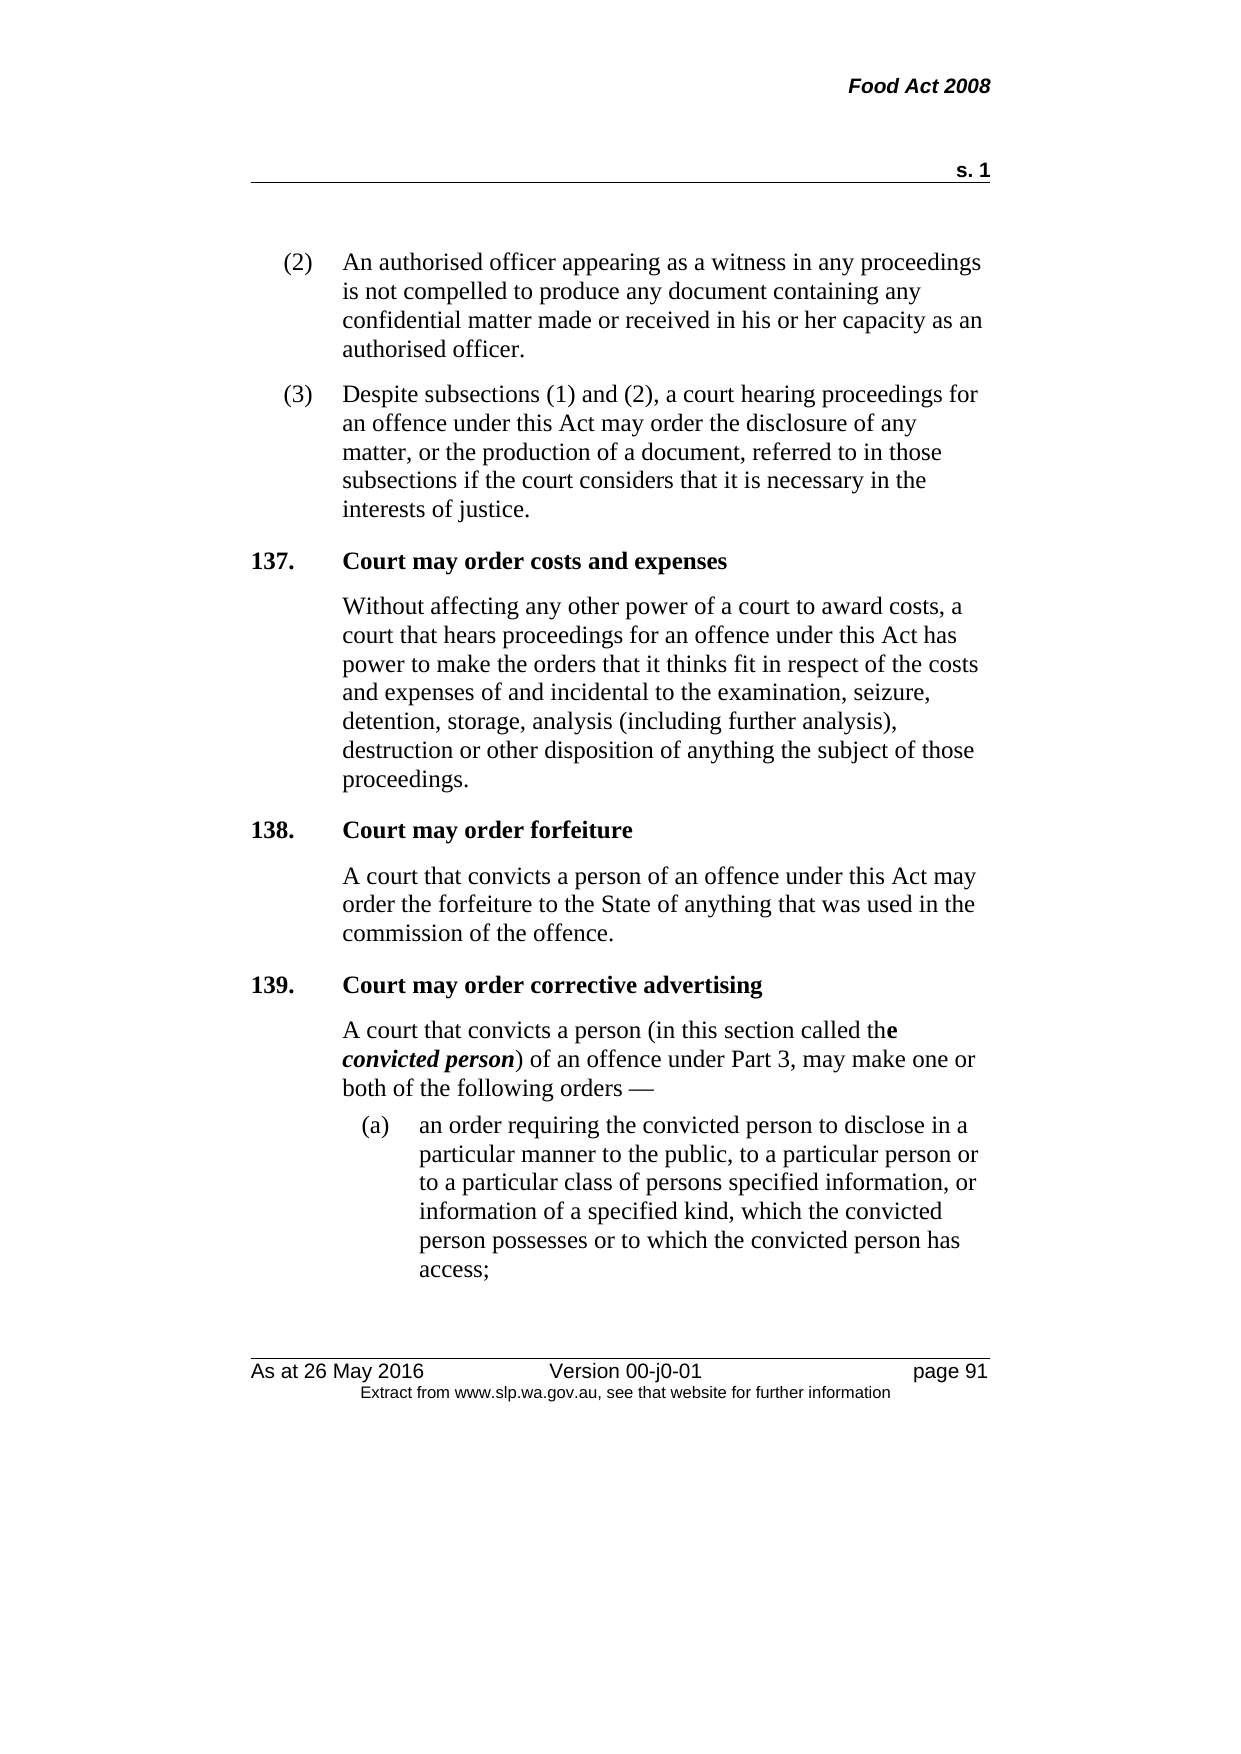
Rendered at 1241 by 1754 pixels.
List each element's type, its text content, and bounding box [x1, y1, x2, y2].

subtitle 139. Court may order corrective advertising [251, 970, 990, 999]
subtitle 137. Court may order costs and expenses [251, 546, 990, 574]
text (2) An authorised officer appearing as a witness in any proceedings is not compelled to produce any document containing any confidential matter made or received in his or her capacity as an authorised officer. [251, 247, 990, 362]
subtitle 138. Court may order forfeiture [251, 815, 990, 844]
text A court that convicts a person of an offence under this Act may order the forfeiture to the State of anything that was used in the commission of the offence. [251, 861, 990, 947]
text (3) Despite subsections (1) and (2), a court hearing proceedings for an offence under this Act may order the disclosure of any matter, or the production of a document, referred to in those subsections if the court considers that it is necessary in the interests of justice. [251, 379, 990, 523]
text (a) an order requiring the convicted person to disclose in a particular manner to the public, to a particular person or to a particular class of persons specified information, or information of a specified kind, which the convicted person possesses or to which the convicted person has access; [251, 1110, 990, 1282]
text Without affecting any other power of a court to award costs, a court that hears proceedings for an offence under this Act has power to make the orders that it thinks fit in respect of the costs and expenses of and incidental to the examination, seizure, detention, storage, analysis (including further analysis), destruction or other disposition of anything the subject of those proceedings. [251, 591, 990, 792]
text A court that convicts a person (in this section called the convicted person) of an offence under Part 3, may make one or both of the following orders — [251, 1015, 990, 1102]
